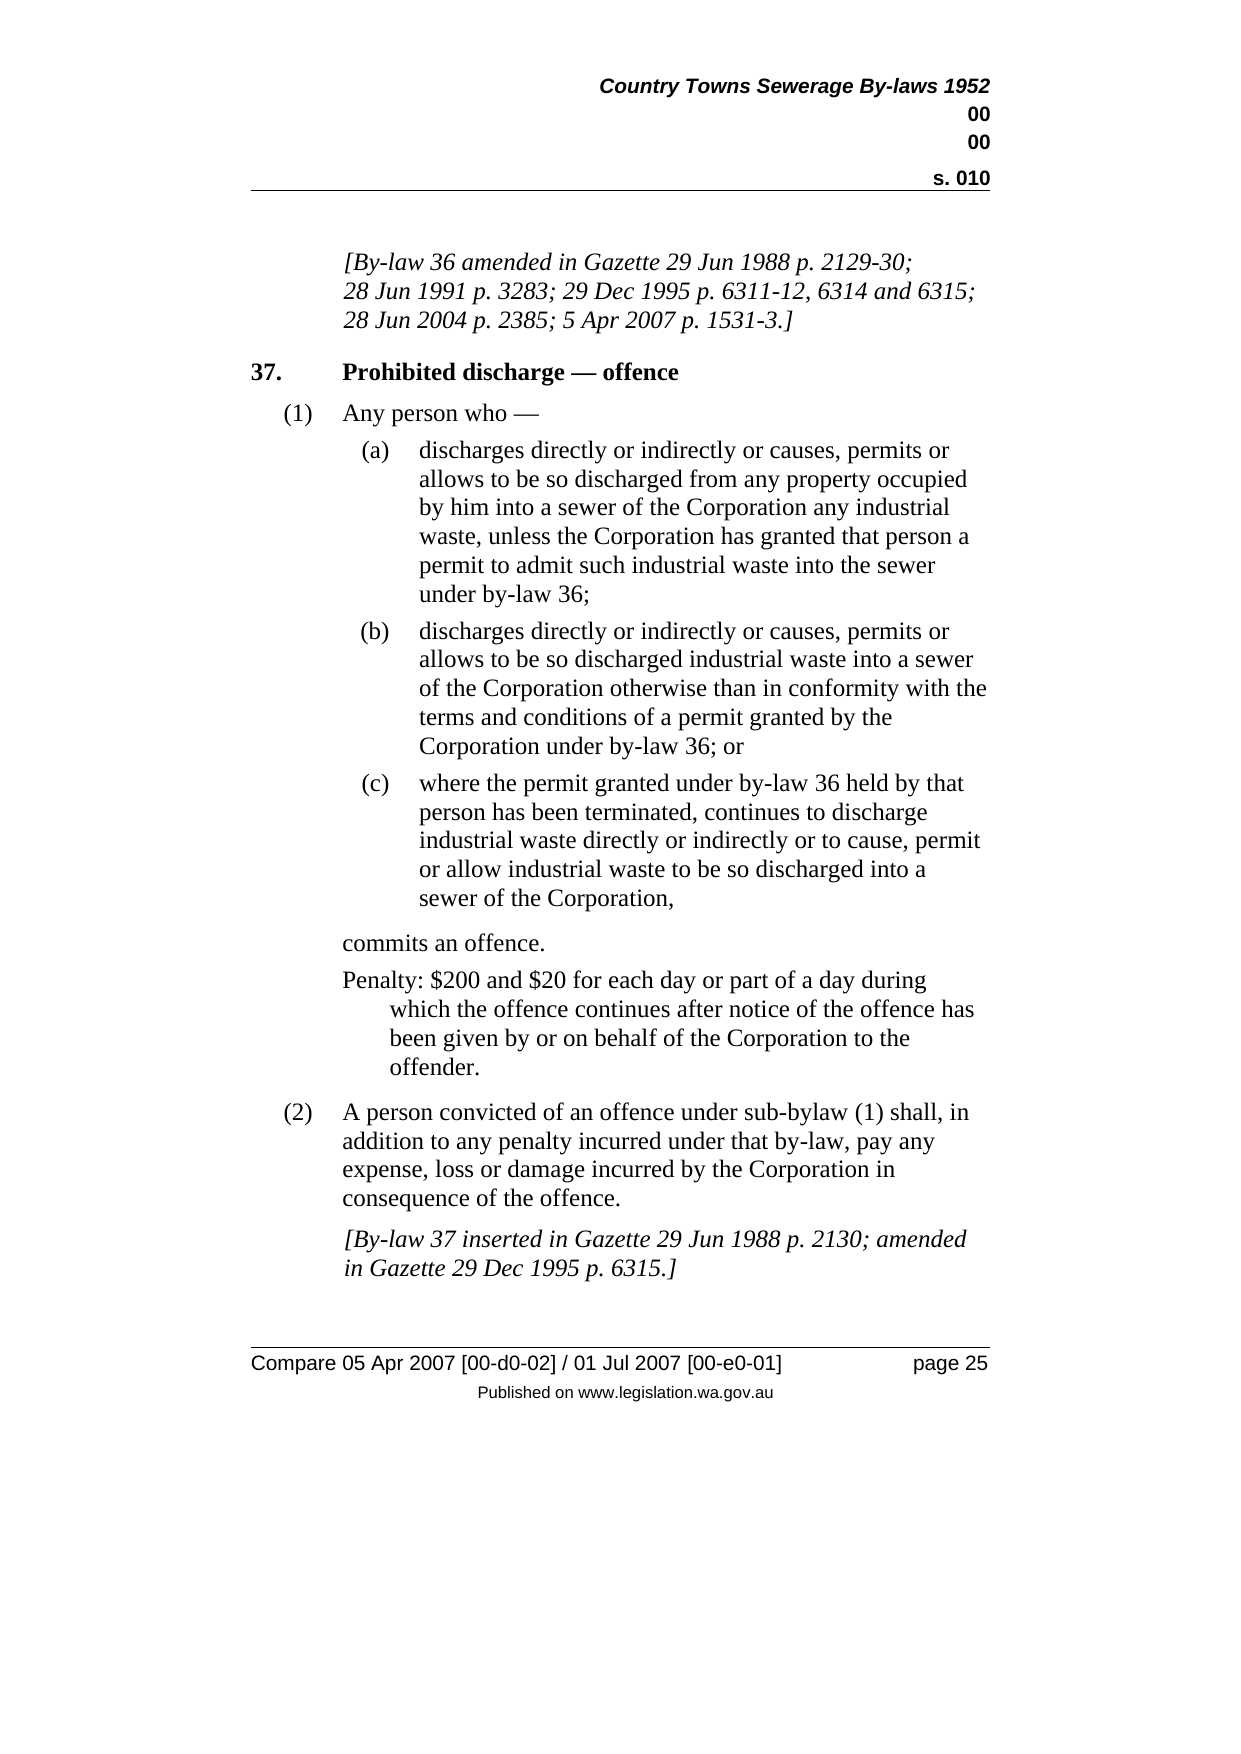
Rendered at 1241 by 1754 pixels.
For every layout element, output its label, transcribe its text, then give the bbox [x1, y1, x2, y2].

text (1) Any person who — [251, 398, 990, 427]
text [By-law 37 inserted in Gazette 29 Jun 1988 p. 2130; amended in Gazette 29 Dec 1995 p. 6315.] [251, 1224, 990, 1282]
text (c) where the permit granted under by-law 36 held by that person has been terminated, continues to discharge industrial waste directly or indirectly or to cause, permit or allow industrial waste to be so discharged into a sewer of the Corporation, [251, 768, 990, 912]
text commits an offence. [251, 928, 990, 957]
text (a) discharges directly or indirectly or causes, permits or allows to be so discharged from any property occupied by him into a sewer of the Corporation any industrial waste, unless the Corporation has granted that person a permit to admit such industrial waste into the sewer under by-law 36; [251, 435, 990, 607]
text (2) A person convicted of an offence under sub-bylaw (1) shall, in addition to any penalty incurred under that by-law, pay any expense, loss or damage incurred by the Corporation in consequence of the offence. [251, 1097, 990, 1212]
text (b) discharges directly or indirectly or causes, permits or allows to be so discharged industrial waste into a sewer of the Corporation otherwise than in conformity with the terms and conditions of a permit granted by the Corporation under by-law 36; or [251, 616, 990, 759]
text [By-law 36 amended in Gazette 29 Jun 1988 p. 2129-30; 28 Jun 1991 p. 3283; 29 Dec 1995 p. 6311-12, 6314 and 6315; 28 Jun 2004 p. 2385; 5 Apr 2007 p. 1531-3.] [251, 247, 990, 334]
text Penalty: $200 and $20 for each day or part of a day during which the offence continues after notice of the offence has been given by or on behalf of the Corporation to the offender. [251, 965, 990, 1080]
subtitle 37. Prohibited discharge — offence [251, 357, 990, 385]
